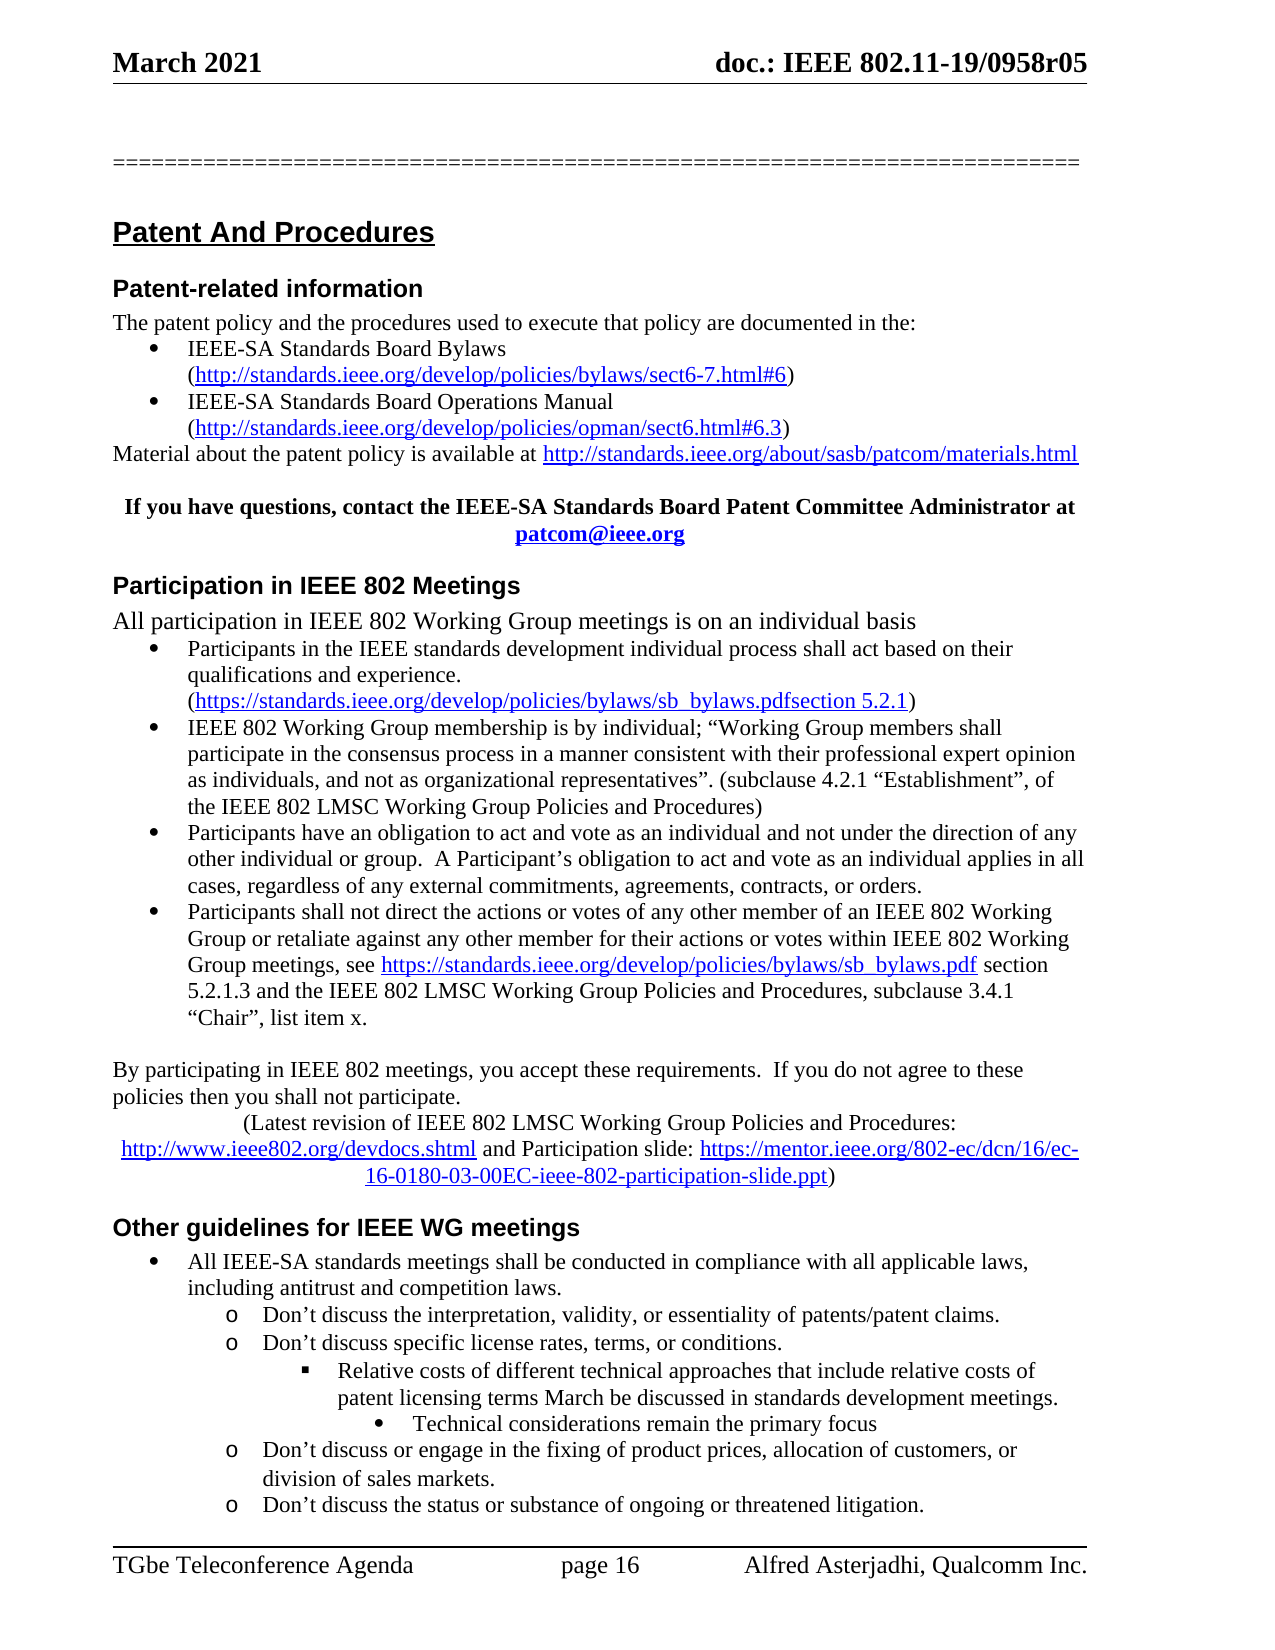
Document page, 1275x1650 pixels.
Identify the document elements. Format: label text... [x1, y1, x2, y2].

list IEEE-SA Standards Board Bylaws [150, 335, 1087, 361]
list IEEE 802 Working Group membership is by individual; “Working Group members shall participate in the consensus process in a manner consistent with their professional expert opinion as individuals, and not as organizational representatives”. (subclause 4.2.1 “Establishment”, of the IEEE 802 LMSC Working Group Policies and Procedures) [150, 714, 1087, 819]
list Don’t discuss or engage in the fixing of product prices, allocation of customers, or division of sales markets. [225, 1436, 1087, 1491]
text Material about the patent policy is available at http://standards.ieee.org/about/sasb/patcom/materials.html [112, 441, 1087, 467]
text By participating in IEEE 802 meetings, you accept these requirements. If you do not agree to these policies then you shall not participate. [112, 1056, 1087, 1109]
list Don’t discuss specific license rates, terms, or conditions. [225, 1329, 1087, 1357]
text =========================================================================== [112, 149, 1087, 176]
text If you have questions, contact the IEEE-SA Standards Board Patent Committee Administrator at patcom@ieee.org [112, 493, 1087, 546]
list Participants have an obligation to act and vote as an individual and not under the direction of any other individual or group. A Participant’s obligation to act and vote as an individual applies in all cases, regardless of any external commitments, agreements, contracts, or orders. [150, 819, 1087, 898]
list (http://standards.ieee.org/develop/policies/bylaws/sect6-7.html#6) [187, 361, 1087, 388]
subtitle Other guidelines for IEEE WG meetings [112, 1213, 1087, 1242]
list Don’t discuss the interpretation, validity, or essentiality of patents/patent claims. [225, 1301, 1087, 1329]
list IEEE-SA Standards Board Operations Manual (http://standards.ieee.org/develop/policies/opman/sect6.html#6.3) [150, 388, 1087, 441]
list Relative costs of different technical approaches that include relative costs of patent licensing terms March be discussed in standards development meetings. [300, 1357, 1087, 1410]
text (Latest revision of IEEE 802 LMSC Working Group Policies and Procedures: http://www.ieee802.org/devdocs.shtml and Participation slide: https://mentor.ieee.org/802-ec/dcn/16/ec-16-0180-03-00EC-ieee-802-participation-slide.ppt) [112, 1109, 1087, 1188]
list Participants shall not direct the actions or votes of any other member of an IEEE 802 Working Group or retaliate against any other member for their actions or votes within IEEE 802 Working Group meetings, see https://standards.ieee.org/develop/policies/bylaws/sb_bylaws.pdf section 5.2.1.3 and the IEEE 802 LMSC Working Group Policies and Procedures, subclause 3.4.1 “Chair”, list item x. [150, 898, 1087, 1030]
list Participants in the IEEE standards development individual process shall act based on their qualifications and experience. (https://standards.ieee.org/develop/policies/bylaws/sb_bylaws.pdfsection 5.2.1) [150, 635, 1087, 714]
subtitle Patent-related information [112, 274, 1087, 302]
list Technical considerations remain the primary focus [375, 1410, 1087, 1436]
subtitle Patent And Procedures [112, 215, 1087, 249]
subtitle Participation in IEEE 802 Meetings [112, 571, 1087, 600]
text The patent policy and the procedures used to execute that policy are documented in the: [112, 309, 1087, 335]
list All IEEE-SA standards meetings shall be conducted in compliance with all applicable laws, including antitrust and competition laws. [150, 1248, 1087, 1301]
text All participation in IEEE 802 Working Group meetings is on an individual basis [112, 606, 1087, 635]
list Don’t discuss the status or substance of ongoing or threatened litigation. [225, 1491, 1087, 1519]
